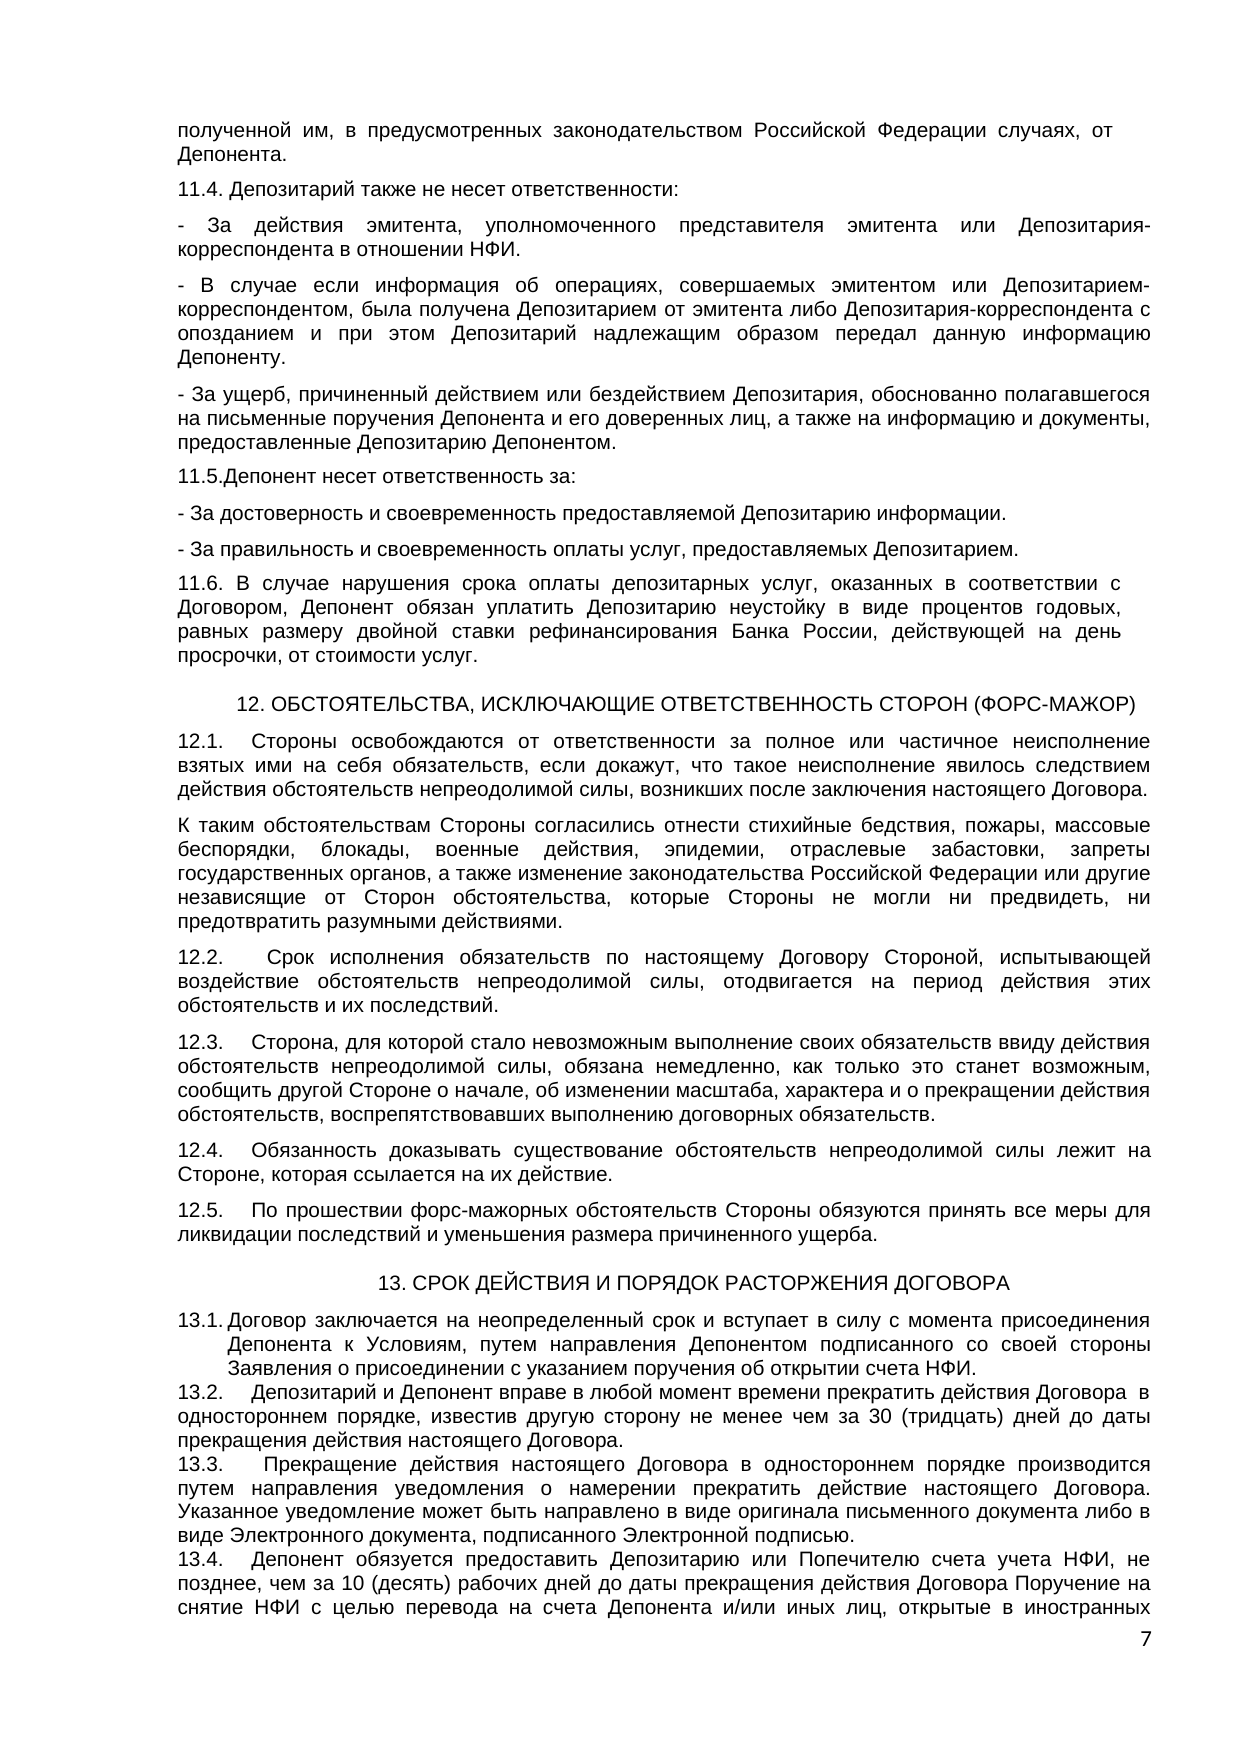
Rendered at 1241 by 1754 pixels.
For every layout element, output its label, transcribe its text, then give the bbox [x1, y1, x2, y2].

list Обязанность доказывать существование обстоятельств непреодолимой силы лежит на Стороне, которая ссылается на их действие. [177, 1138, 1152, 1186]
list По прошествии форс-мажорных обстоятельств Стороны обязуются принять все меры для ликвидации последствий и уменьшения размера причиненного ущерба. [177, 1198, 1152, 1246]
text - За правильность и своевременность оплаты услуг, предоставляемых Депозитарием. [177, 537, 1152, 561]
list Срок исполнения обязательств по настоящему Договору Стороной, испытывающей воздействие обстоятельств непреодолимой силы, отодвигается на период действия этих обстоятельств и их последствий. [177, 945, 1152, 1017]
text 11.5.Депонент несет ответственность за: [177, 464, 1122, 488]
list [177, 1547, 1152, 1619]
list Депозитарий и Депонент вправе в любой момент времени прекратить действия Договора в одностороннем порядке, известив другую сторону не менее чем за 30 (тридцать) дней до даты прекращения действия настоящего Договора. [177, 1379, 1152, 1451]
text - За действия эмитента, уполномоченного представителя эмитента или Депозитария-корреспондента в отношении НФИ. [177, 213, 1152, 261]
list Договор заключается на неопределенный срок и вступает в силу с момента присоединения Депонента к Условиям, путем направления Депонентом подписанного со своей стороны Заявления о присоединении с указанием поручения об открытии счета НФИ. [177, 1308, 1152, 1379]
list Прекращение действия настоящего Договора в одностороннем порядке производится путем направления уведомления о намерении прекратить действие настоящего Договора. Указанное уведомление может быть направлено в виде оригинала письменного документа либо в виде Электронного документа, подписанного Электронной подписью. [177, 1451, 1152, 1547]
text 11.6. В случае нарушения срока оплаты депозитарных услуг, оказанных в соответствии с Договором, Депонент обязан уплатить Депозитарию неустойку в виде процентов годовых, равных размеру двойной ставки рефинансирования Банка России, действующей на день просрочки, от стоимости услуг. [177, 571, 1122, 667]
list Сторона, для которой стало невозможным выполнение своих обязательств ввиду действия обстоятельств непреодолимой силы, обязана немедленно, как только это станет возможным, сообщить другой Стороне о начале, об изменении масштаба, характера и о прекращении действия обстоятельств, воспрепятствовавших выполнению договорных обязательств. [177, 1029, 1152, 1125]
subtitle 13. СРОК ДЕЙСТВИЯ И ПОРЯДОК РАСТОРЖЕНИЯ ДОГОВОРА [236, 1271, 1152, 1295]
text - В случае если информация об операциях, совершаемых эмитентом или Депозитарием-корреспондентом, была получена Депозитарием от эмитента либо Депозитария-корреспондента с опозданием и при этом Депозитарий надлежащим образом передал данную информацию Депоненту. [177, 273, 1152, 369]
text К таким обстоятельствам Стороны согласились отнести стихийные бедствия, пожары, массовые беспорядки, блокады, военные действия, эпидемии, отраслевые забастовки, запреты государственных органов, а также изменение законодательства Российской Федерации или другие независящие от Сторон обстоятельства, которые Стороны не могли ни предвидеть, ни предотвратить разумными действиями. [177, 813, 1152, 933]
text 11.4. Депозитарий также не несет ответственности: [177, 176, 1114, 200]
list Стороны освобождаются от ответственности за полное или частичное неисполнение взятых ими на себя обязательств, если докажут, что такое неисполнение явилось следствием действия обстоятельств непреодолимой силы, возникших после заключения настоящего Договора. [177, 728, 1152, 800]
text - За достоверность и своевременность предоставляемой Депозитарию информации. [177, 500, 1152, 524]
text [177, 118, 1114, 166]
text 12. ОБСТОЯТЕЛЬСТВА, ИСКЛЮЧАЮЩИЕ ОТВЕТСТВЕННОСТЬ СТОРОН (ФОРС-МАЖОР) [236, 692, 1152, 716]
text - За ущерб, причиненный действием или бездействием Депозитария, обоснованно полагавшегося на письменные поручения Депонента и его доверенных лиц, а также на информацию и документы, предоставленные Депозитарию Депонентом. [177, 382, 1152, 453]
